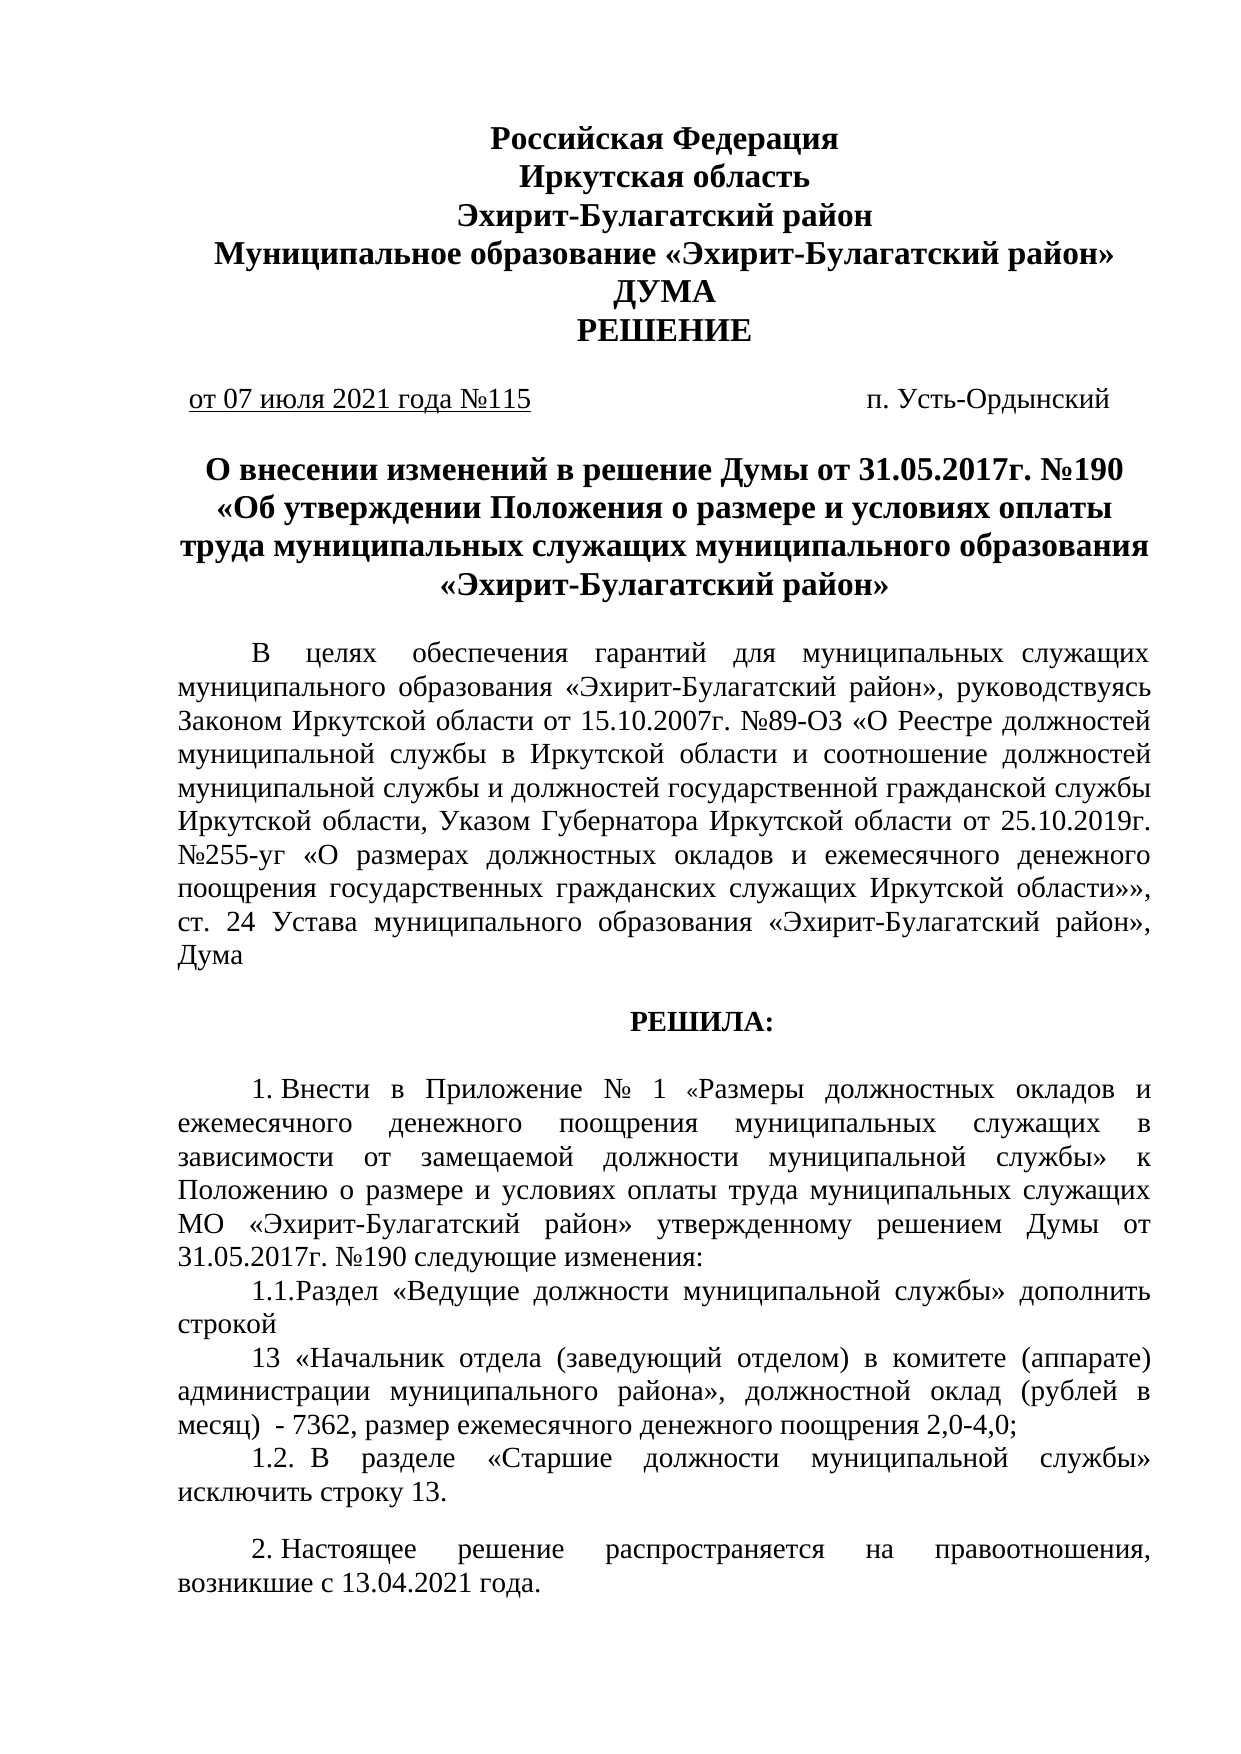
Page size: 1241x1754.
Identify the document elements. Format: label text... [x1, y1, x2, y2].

list Настоящее решение распространяется на правоотношения, возникшие с 13.04.2021 года. [177, 1532, 1152, 1599]
text Российская Федерация [177, 118, 1152, 156]
text Муниципальное образование «Эхирит-Булагатский район» [177, 233, 1152, 271]
text РЕШИЛА: [177, 1004, 1152, 1038]
text ДУМА [177, 271, 1152, 310]
table_header от 07 июля 2021 года №115 п. Усть-Ордынский [177, 382, 1152, 449]
list Внести в Приложение № 1 «Размеры должностных окладов и ежемесячного денежного поощрения муниципальных служащих в зависимости от замещаемой должности муниципальной службы» к Положению о размере и условиях оплаты труда муниципальных служащих МО «Эхирит-Булагатский район» утвержденному решением Думы от 31.05.2017г. №190 следующие изменения: [177, 1072, 1152, 1273]
text 13 «Начальник отдела (заведующий отделом) в комитете (аппарате) администрации муниципального района», должностной оклад (рублей в месяц) - 7362, размер ежемесячного денежного поощрения 2,0-4,0; [177, 1340, 1152, 1441]
text В целях обеспечения гарантий для муниципальных служащих муниципального образования «Эхирит-Булагатский район», руководствуясь Законом Иркутской области от 15.10.2007г. №89-ОЗ «О Реестре должностей муниципальной службы в Иркутской области и соотношение должностей муниципальной службы и должностей государственной гражданской службы Иркутской области, Указом Губернатора Иркутской области от 25.10.2019г. №255-уг «О размерах должностных окладов и ежемесячного денежного поощрения государственных гражданских служащих Иркутской области»», ст. 24 Устава муниципального образования «Эхирит-Булагатский район», Дума [177, 636, 1152, 971]
text Иркутская область [177, 156, 1152, 195]
list Раздел «Ведущие должности муниципальной службы» дополнить строкой [177, 1273, 1152, 1340]
text О внесении изменений в решение Думы от 31.05.2017г. №190 «Об утверждении Положения о размере и условиях оплаты труда муниципальных служащих муниципального образования «Эхирит-Булагатский район» [177, 449, 1152, 602]
list В разделе «Старшие должности муниципальной службы» исключить строку 13. [177, 1441, 1152, 1508]
text Эхирит-Булагатский район [177, 195, 1152, 233]
text РЕШЕНИЕ [177, 310, 1152, 348]
